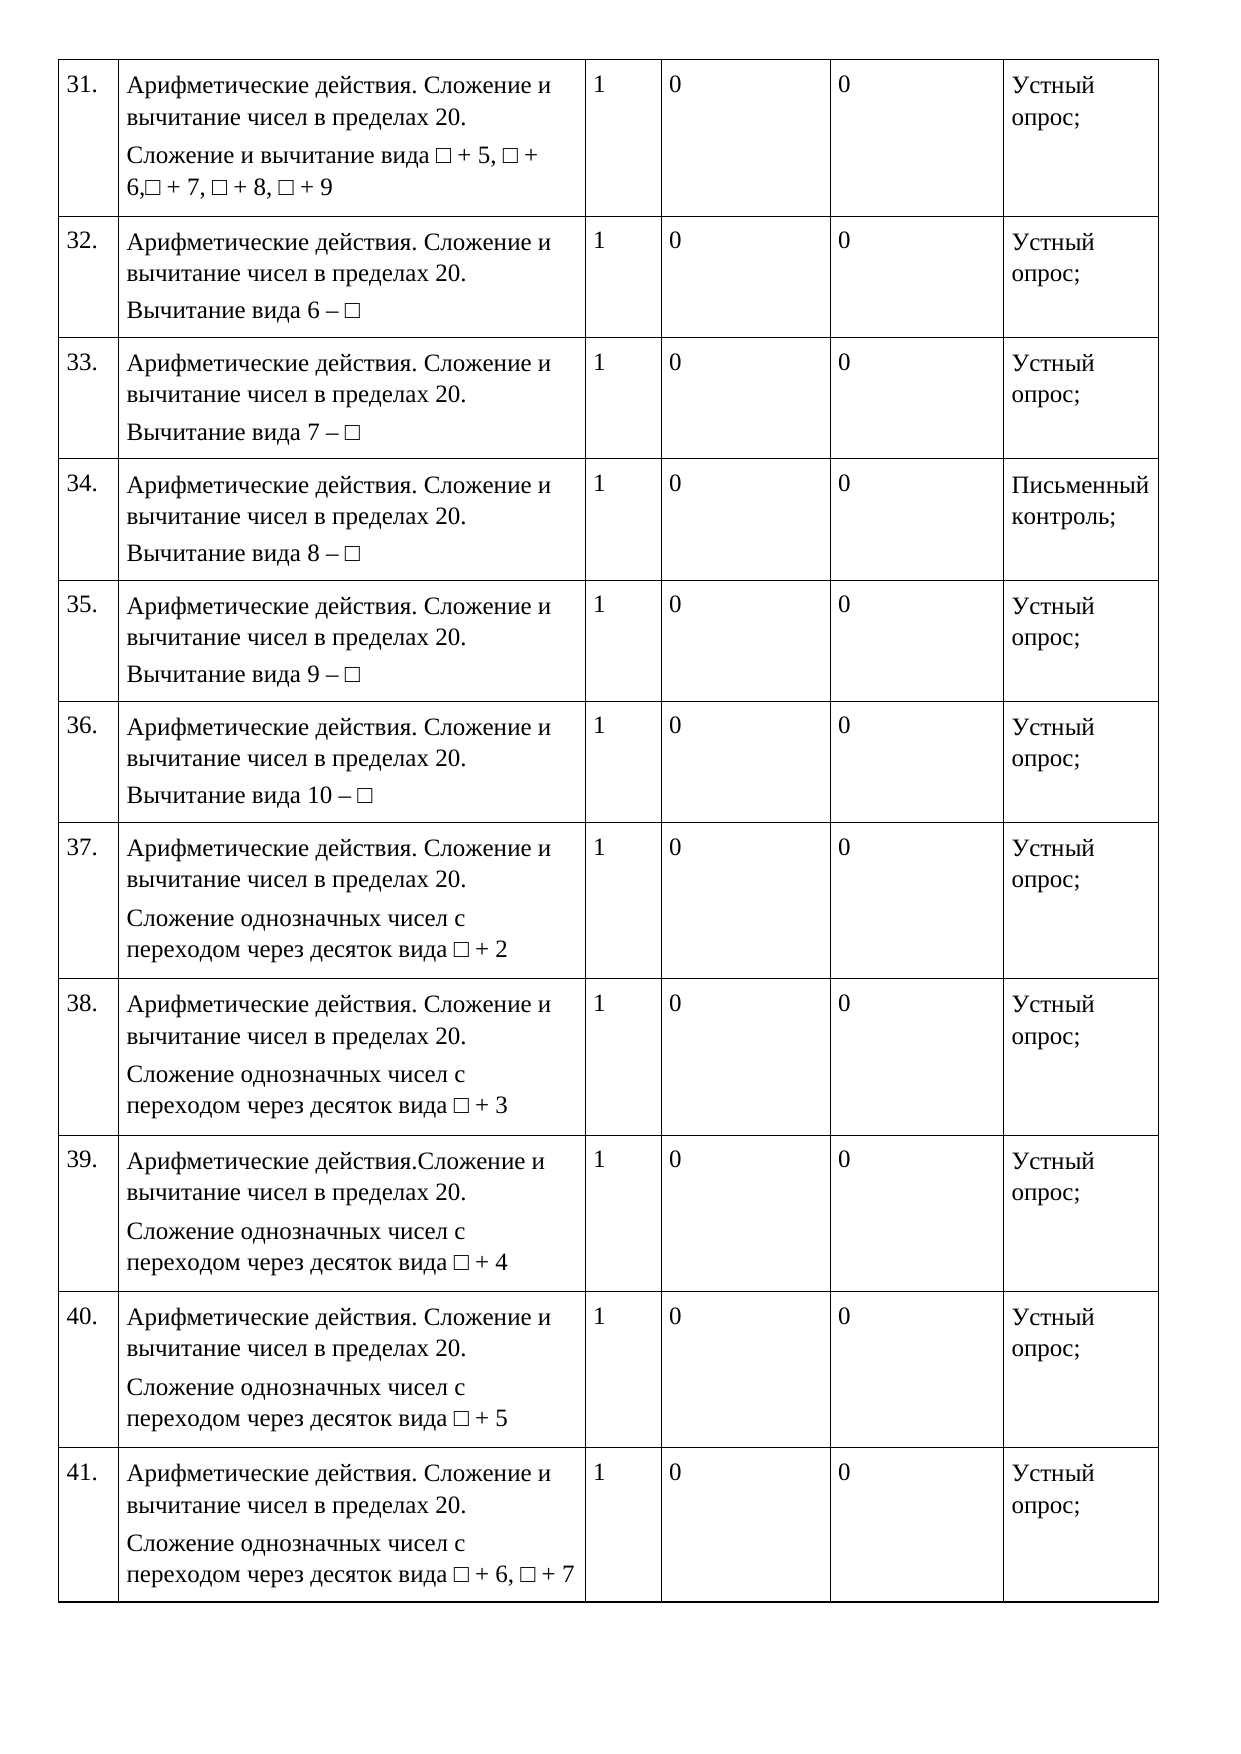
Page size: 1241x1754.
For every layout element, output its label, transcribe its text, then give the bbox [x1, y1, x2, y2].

table_cell 1 [586, 1448, 661, 1601]
table_cell 0 [831, 702, 1003, 822]
table_cell Устный опрос; [1004, 823, 1158, 978]
table_cell 40. [59, 1292, 118, 1447]
table_cell 0 [662, 702, 830, 822]
table_cell Арифметические действия. Сложение и вычитание чисел в пределах 20. Вычитание вида 7 – □ [119, 338, 585, 458]
table_cell Устный опрос; [1004, 217, 1158, 337]
table_cell Арифметические действия. Сложение и вычитание чисел в пределах 20. Вычитание вида 8 – □ [119, 459, 585, 579]
table_cell 1 [586, 1292, 661, 1447]
table_cell Устный опрос; [1004, 1448, 1158, 1601]
table_header Арифметические действия. Сложение и вычитание чисел в пределах 20. Сложение и вычитание вида □ + 5, □ + 6,□ + 7, □ + 8, □ + 9 [119, 60, 585, 216]
table_cell 0 [662, 581, 830, 701]
table_header 31. [59, 60, 118, 216]
table_cell 1 [586, 979, 661, 1134]
table_cell Устный опрос; [1004, 581, 1158, 701]
table_cell 0 [831, 1136, 1003, 1291]
table_header 0 [831, 60, 1003, 216]
table_cell Устный опрос; [1004, 1292, 1158, 1447]
table_cell 39. [59, 1136, 118, 1291]
table_cell 0 [831, 823, 1003, 978]
table_cell 0 [662, 1292, 830, 1447]
table_cell 1 [586, 702, 661, 822]
table_header 1 [586, 60, 661, 216]
table_cell 1 [586, 217, 661, 337]
table_cell Устный опрос; [1004, 338, 1158, 458]
table_cell 0 [662, 1448, 830, 1601]
table_cell 0 [831, 1448, 1003, 1601]
table_header 0 [662, 60, 830, 216]
table_cell 35. [59, 581, 118, 701]
table_cell 38. [59, 979, 118, 1134]
table_cell 1 [586, 581, 661, 701]
table_cell 0 [831, 979, 1003, 1134]
table_cell Арифметические действия. Сложение и вычитание чисел в пределах 20. Сложение однозначных чисел с переходом через десяток вида □ + 3 [119, 979, 585, 1134]
table_cell 0 [831, 581, 1003, 701]
table_cell 32. [59, 217, 118, 337]
table_cell Арифметические действия. Сложение и вычитание чисел в пределах 20. Вычитание вида 9 – □ [119, 581, 585, 701]
table_cell 1 [586, 459, 661, 579]
table_cell 41. [59, 1448, 118, 1601]
table_cell Арифметические действия. Сложение и вычитание чисел в пределах 20. Сложение однозначных чисел с переходом через десяток вида □ + 6, □ + 7 [119, 1448, 585, 1601]
table_cell Арифметические действия.Сложение и вычитание чисел в пределах 20. Сложение однозначных чисел с переходом через десяток вида □ + 4 [119, 1136, 585, 1291]
table_cell 0 [831, 217, 1003, 337]
table_cell 33. [59, 338, 118, 458]
table_cell 0 [662, 1136, 830, 1291]
table_cell 0 [662, 459, 830, 579]
table_cell Устный опрос; [1004, 702, 1158, 822]
table_cell Арифметические действия. Сложение и вычитание чисел в пределах 20. Сложение однозначных чисел с переходом через десяток вида □ + 5 [119, 1292, 585, 1447]
table_header Устный опрос; [1004, 60, 1158, 216]
table_cell 0 [662, 979, 830, 1134]
table_cell Устный опрос; [1004, 1136, 1158, 1291]
table_cell 1 [586, 823, 661, 978]
table_cell Устный опрос; [1004, 979, 1158, 1134]
table_cell 36. [59, 702, 118, 822]
table_cell 0 [662, 823, 830, 978]
table_cell 0 [662, 338, 830, 458]
table_cell 1 [586, 338, 661, 458]
table_cell 34. [59, 459, 118, 579]
table_cell 0 [831, 338, 1003, 458]
table_cell 0 [831, 1292, 1003, 1447]
table_cell Письменный контроль; [1004, 459, 1158, 579]
table_cell 0 [662, 217, 830, 337]
table_cell Арифметические действия. Сложение и вычитание чисел в пределах 20. Вычитание вида 6 – □ [119, 217, 585, 337]
table_cell Арифметические действия. Сложение и вычитание чисел в пределах 20. Сложение однозначных чисел с переходом через десяток вида □ + 2 [119, 823, 585, 978]
table_cell Арифметические действия. Сложение и вычитание чисел в пределах 20. Вычитание вида 10 – □ [119, 702, 585, 822]
table_cell 0 [831, 459, 1003, 579]
table_cell 1 [586, 1136, 661, 1291]
table_cell 37. [59, 823, 118, 978]
